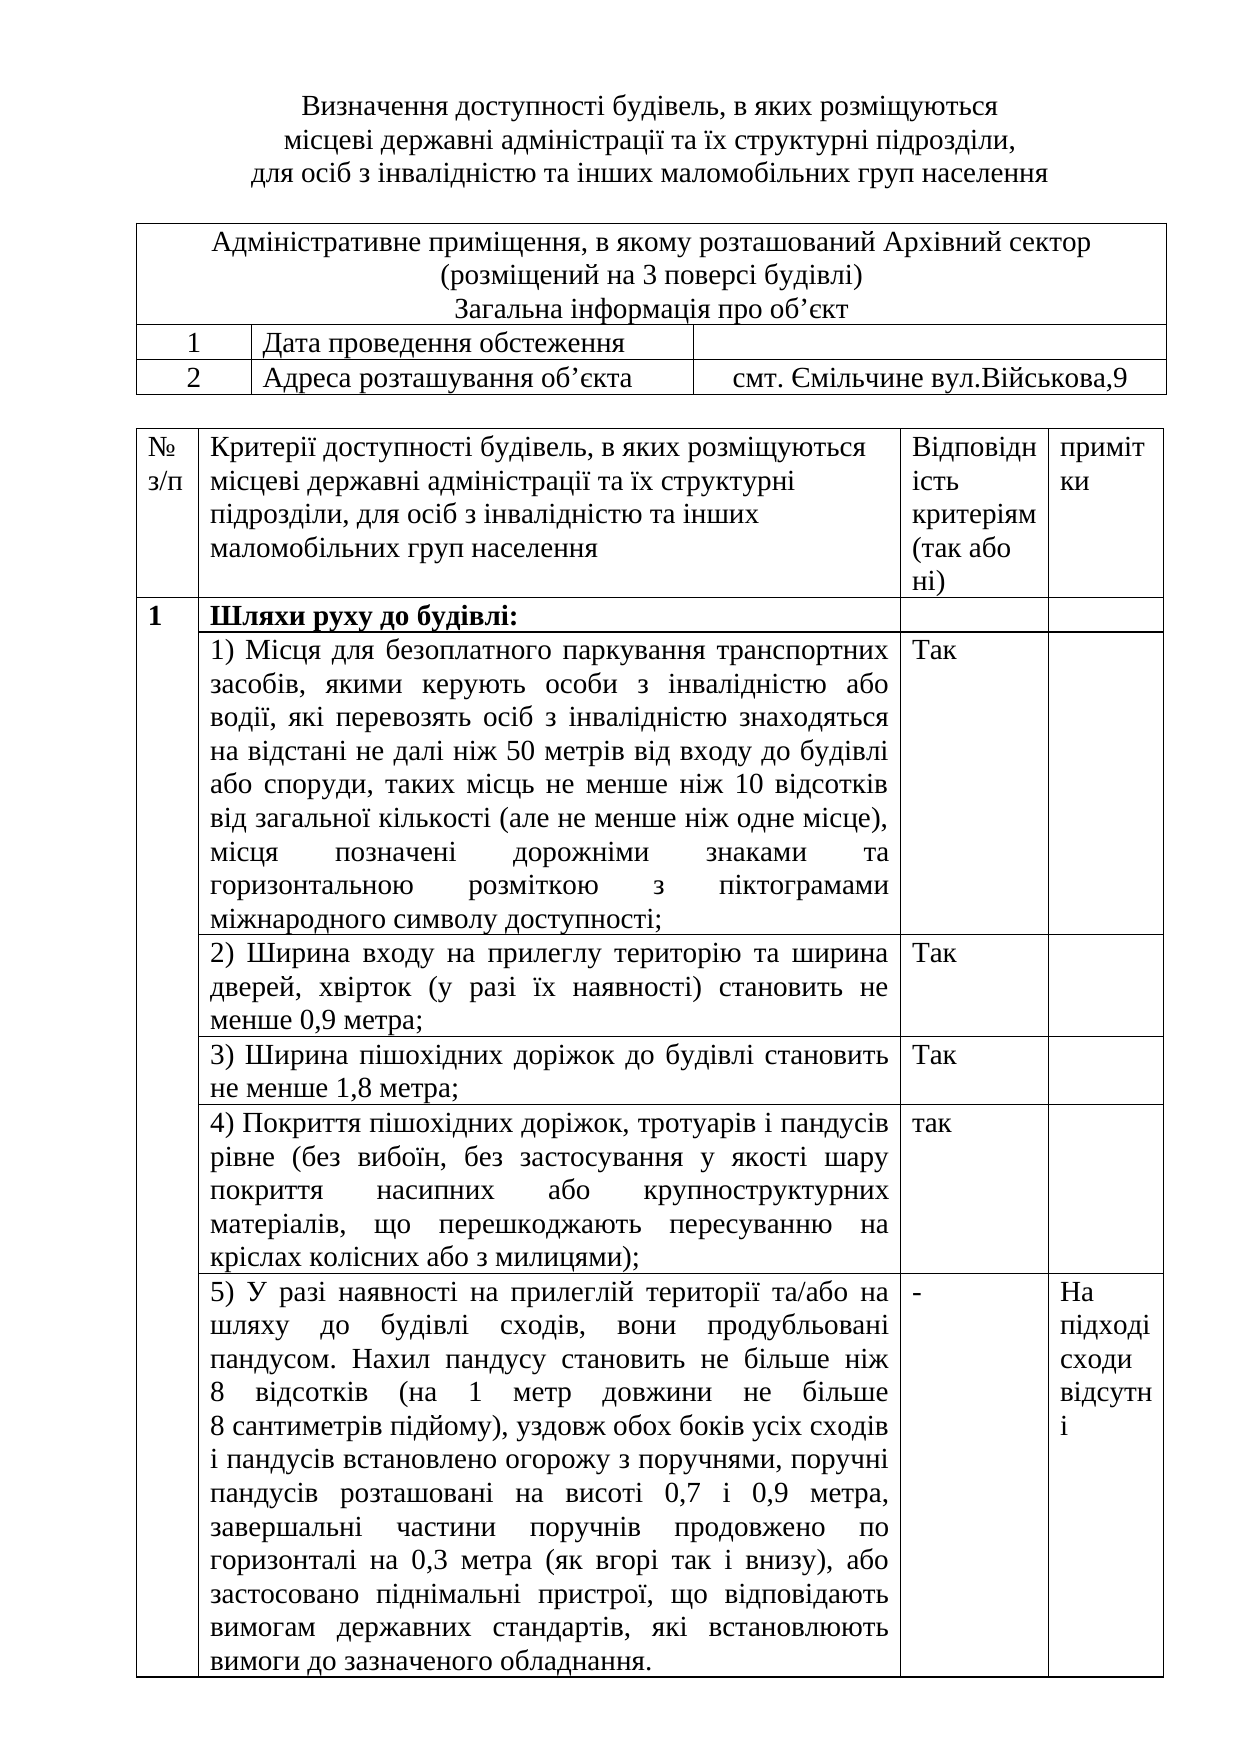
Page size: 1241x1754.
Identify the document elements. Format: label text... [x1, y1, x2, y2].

table_cell [901, 598, 1048, 631]
table_cell Шляхи руху до будівлі: [199, 598, 900, 631]
table_header Відповідність критеріям (так або ні) [901, 429, 1048, 597]
table_cell [1049, 633, 1163, 934]
table_cell Так [901, 935, 1048, 1036]
table_cell [1049, 1105, 1163, 1273]
table_header Адміністративне приміщення, в якому розташований Архівний сектор (розміщений на 3 поверсі будівлі) Загальна інформація про об’єкт [137, 224, 1166, 324]
table_cell [1049, 598, 1163, 631]
table_cell Так [901, 633, 1048, 934]
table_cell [199, 1274, 900, 1676]
table_cell так [901, 1105, 1048, 1273]
table_cell 1) Місця для безоплатного паркування транспортних засобів, якими керують особи з інвалідністю або водії, які перевозять осіб з інвалідністю знаходяться на відстані не далі ніж 50 метрів від входу до будівлі або споруди, таких місць не менше ніж 10 відсотків від загальної кількості (але не менше ніж одне місце), місця позначені дорожніми знаками та горизонтальною розміткою з піктограмами міжнародного символу доступності; [199, 633, 900, 934]
table_header примітки [1049, 429, 1163, 597]
table_header Критерії доступності будівель, в яких розміщуються місцеві державні адміністрації та їх структурні підрозділи, для осіб з інвалідністю та інших маломобільних груп населення [199, 429, 900, 597]
table_cell смт. Ємільчине вул.Військова,9 [694, 360, 1166, 393]
table_cell - [901, 1274, 1048, 1676]
table_cell 2) Ширина входу на прилеглу територію та ширина дверей, хвірток (у разі їх наявності) становить не менше 0,9 метра; [199, 935, 900, 1036]
table_cell Адреса розташування об’єкта [252, 360, 693, 393]
table_cell 1 [137, 325, 251, 359]
table_cell 3) Ширина пішохідних доріжок до будівлі становить не менше 1,8 метра; [199, 1037, 900, 1104]
table_header № з/п [137, 429, 198, 597]
table_cell Дата проведення обстеження [252, 325, 693, 359]
table_cell [1049, 935, 1163, 1036]
text Визначення доступності будівель, в яких розміщуються [148, 88, 1152, 122]
table_cell [694, 325, 1166, 359]
text для осіб з інвалідністю та інших маломобільних груп населення [148, 156, 1152, 189]
table_cell 1 [137, 598, 198, 1676]
table_cell Так [901, 1037, 1048, 1104]
table_cell [1049, 1037, 1163, 1104]
table_cell 4) Покриття пішохідних доріжок, тротуарів і пандусів рівне (без вибоїн, без застосування у якості шару покриття насипних або крупноструктурних матеріалів, що перешкоджають пересуванню на кріслах колісних або з милицями); [199, 1105, 900, 1273]
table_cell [1049, 1274, 1163, 1676]
text місцеві державні адміністрації та їх структурні підрозділи, [148, 122, 1152, 156]
table_cell 2 [137, 360, 251, 393]
